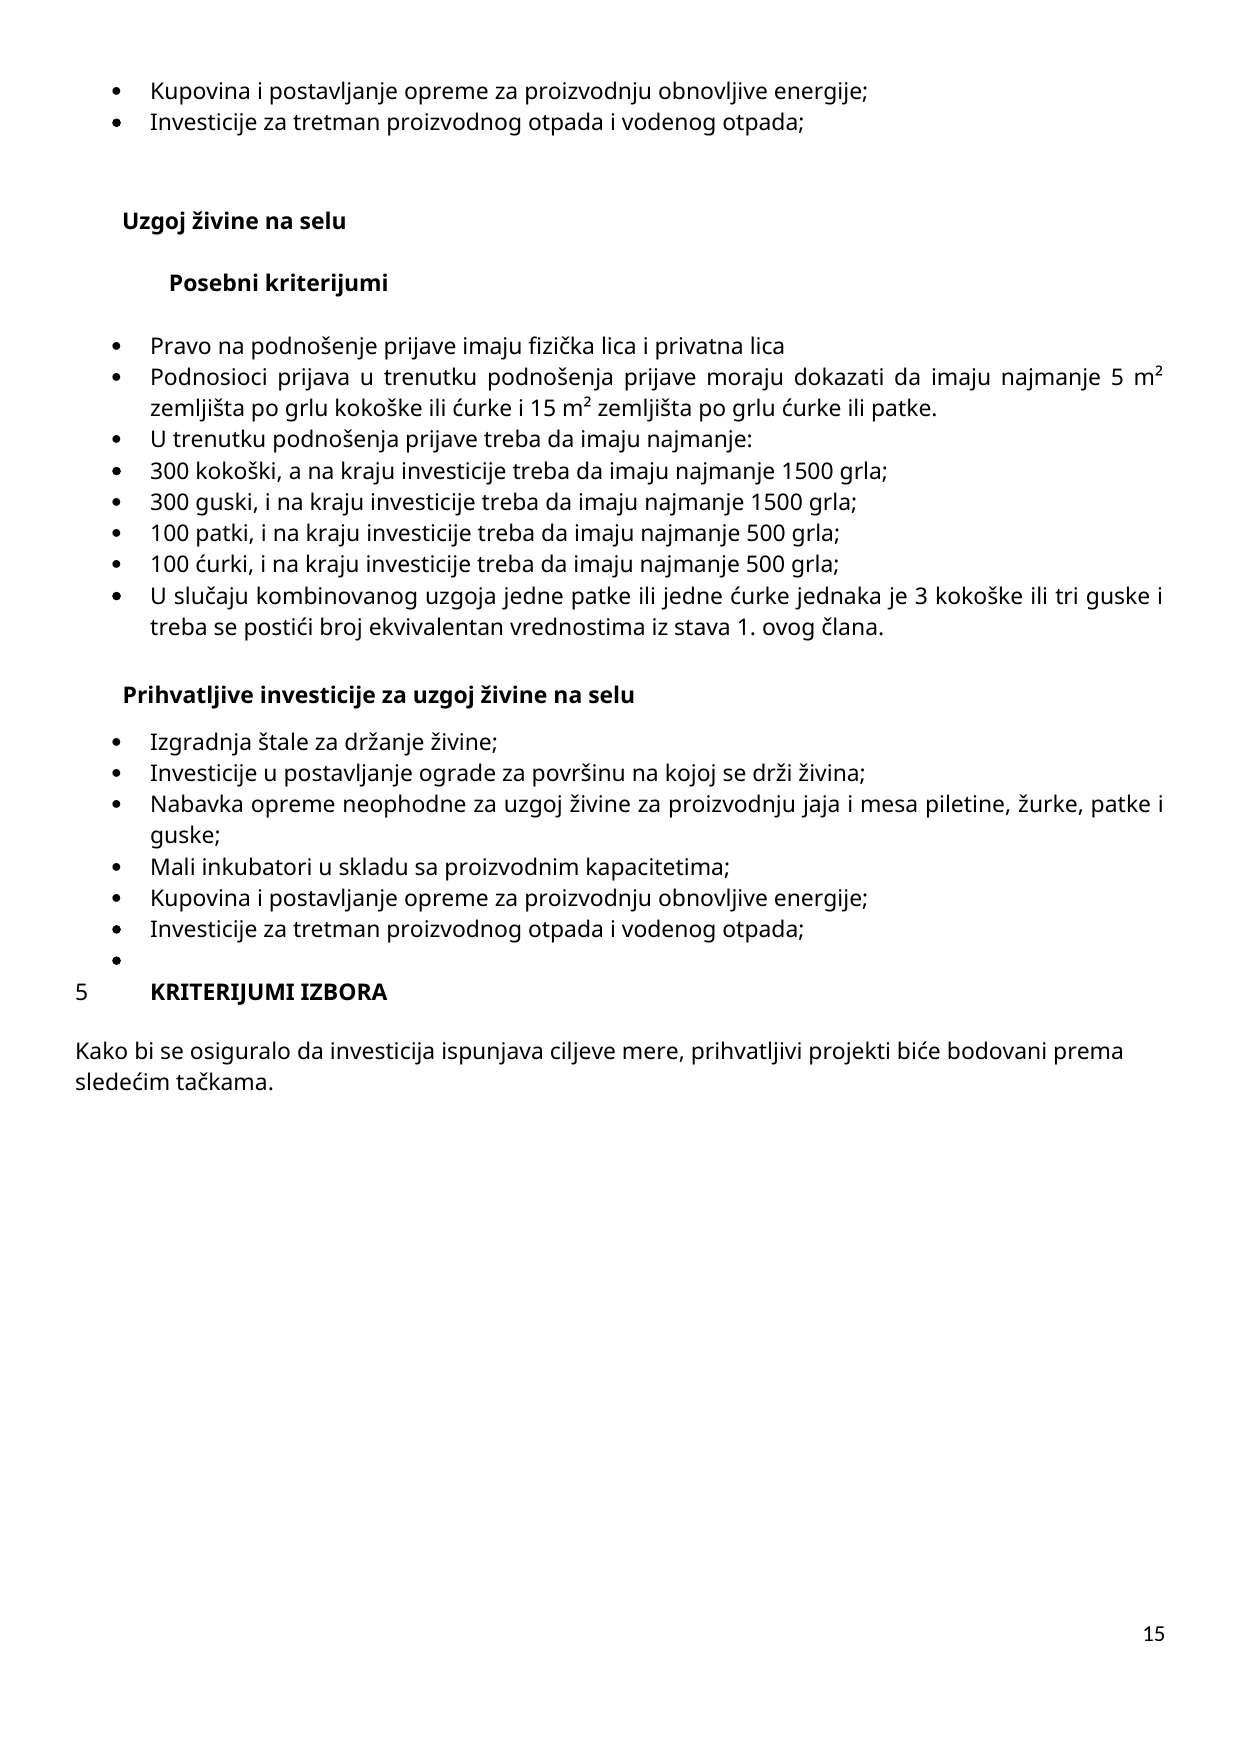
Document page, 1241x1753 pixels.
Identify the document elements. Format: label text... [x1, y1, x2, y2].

subtitle KRITERIJUMI IZBORA [75, 975, 1165, 1007]
list U trenutku podnošenja prijave treba da imaju najmanje: [112, 423, 1165, 455]
text Prihvatljive investicije za uzgoj živine na selu [75, 678, 1165, 710]
list Investicije za tretman proizvodnog otpada i vodenog otpada; [112, 106, 1165, 137]
list Mali inkubatori u skladu sa proizvodnim kapacitetima; [112, 850, 1165, 882]
list Investicije za tretman proizvodnog otpada i vodenog otpada; [112, 913, 1165, 944]
list Podnosioci prijava u trenutku podnošenja prijave moraju dokazati da imaju najmanje 5 m² zemljišta po grlu kokoške ili ćurke i 15 m² zemljišta po grlu ćurke ili patke. [112, 361, 1165, 423]
subtitle Uzgoj živine na selu [122, 205, 1165, 236]
list Investicije u postavljanje ograde za površinu na kojoj se drži živina; [112, 757, 1165, 788]
list Pravo na podnošenje prijave imaju fizička lica i privatna lica [112, 330, 1165, 361]
list 300 kokoški, a na kraju investicije treba da imaju najmanje 1500 grla; [112, 455, 1165, 486]
subtitle Posebni kriterijumi [169, 267, 1165, 298]
list 100 patki, i na kraju investicije treba da imaju najmanje 500 grla; [112, 517, 1165, 548]
list Izgradnja štale za držanje živine; [112, 725, 1165, 757]
list Kupovina i postavljanje opreme za proizvodnju obnovljive energije; [112, 75, 1165, 106]
list 300 guski, i na kraju investicije treba da imaju najmanje 1500 grla; [112, 486, 1165, 517]
list Nabavka opreme neophodne za uzgoj živine za proizvodnju jaja i mesa piletine, žurke, patke i guske; [112, 788, 1165, 850]
text Kako bi se osiguralo da investicija ispunjava ciljeve mere, prihvatljivi projekti biće bodovani prema sledećim tačkama. [75, 1035, 1165, 1097]
list 100 ćurki, i na kraju investicije treba da imaju najmanje 500 grla; [112, 548, 1165, 580]
list Kupovina i postavljanje opreme za proizvodnju obnovljive energije; [112, 882, 1165, 913]
list U slučaju kombinovanog uzgoja jedne patke ili jedne ćurke jednaka je 3 kokoške ili tri guske i treba se postići broj ekvivalentan vrednostima iz stava 1. ovog člana. [112, 580, 1165, 642]
